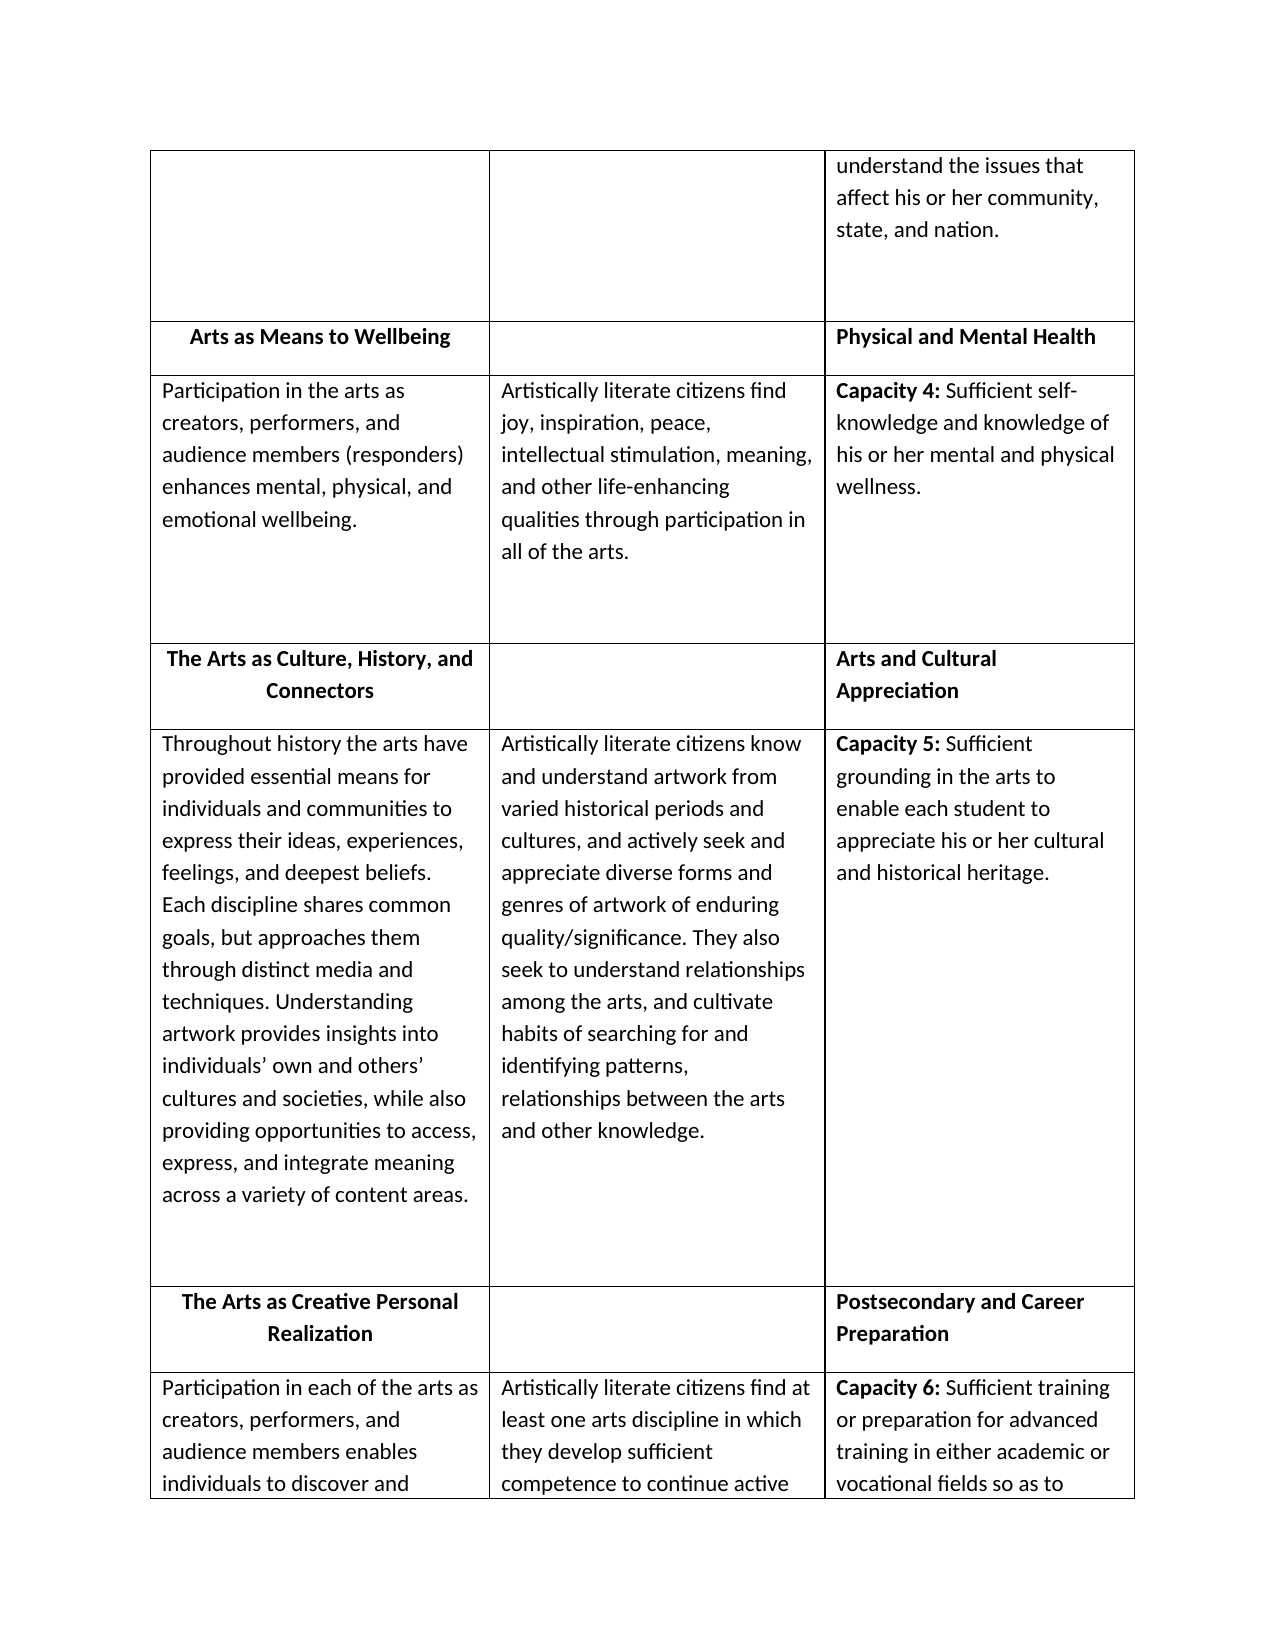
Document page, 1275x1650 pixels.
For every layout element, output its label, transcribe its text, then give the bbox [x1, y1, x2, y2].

table_cell [490, 322, 824, 375]
table_cell Arts as Means to Wellbeing [151, 322, 489, 375]
table_cell Physical and Mental Health [826, 322, 1134, 375]
table_cell Artistically literate citizens find joy, inspiration, peace, intellectual stimulation, meaning, and other life-enhancing qualities through participation in all of the arts. [490, 376, 824, 643]
table_cell The Arts as Creative Personal Realization [151, 1287, 489, 1372]
table_cell Throughout history the arts have provided essential means for individuals and communities to express their ideas, experiences, feelings, and deepest beliefs. Each discipline shares common goals, but approaches them through distinct media and techniques. Understanding artwork provides insights into individuals’ own and others’ cultures and societies, while also providing opportunities to access, express, and integrate meaning across a variety of content areas. [151, 730, 489, 1286]
table_cell Participation in the arts as creators, performers, and audience members (responders) enhances mental, physical, and emotional wellbeing. [151, 376, 489, 643]
table_cell Artistically literate citizens know and understand artwork from varied historical periods and cultures, and actively seek and appreciate diverse forms and genres of artwork of enduring quality/significance. They also seek to understand relationships among the arts, and cultivate habits of searching for and identifying patterns, relationships between the arts and other knowledge. [490, 730, 824, 1286]
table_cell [826, 1373, 1134, 1497]
table_cell [490, 644, 824, 728]
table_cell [490, 1373, 824, 1497]
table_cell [490, 151, 824, 321]
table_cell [826, 151, 1134, 321]
table_cell Postsecondary and Career Preparation [826, 1287, 1134, 1372]
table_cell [151, 151, 489, 321]
table_cell The Arts as Culture, History, and Connectors [151, 644, 489, 728]
table_cell Arts and Cultural Appreciation [826, 644, 1134, 728]
table_cell [490, 1287, 824, 1372]
table_cell Capacity 5: Sufficient grounding in the arts to enable each student to appreciate his or her cultural and historical heritage. [826, 730, 1134, 1286]
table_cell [151, 1373, 489, 1497]
table_cell Capacity 4: Sufficient self-knowledge and knowledge of his or her mental and physical wellness. [826, 376, 1134, 643]
